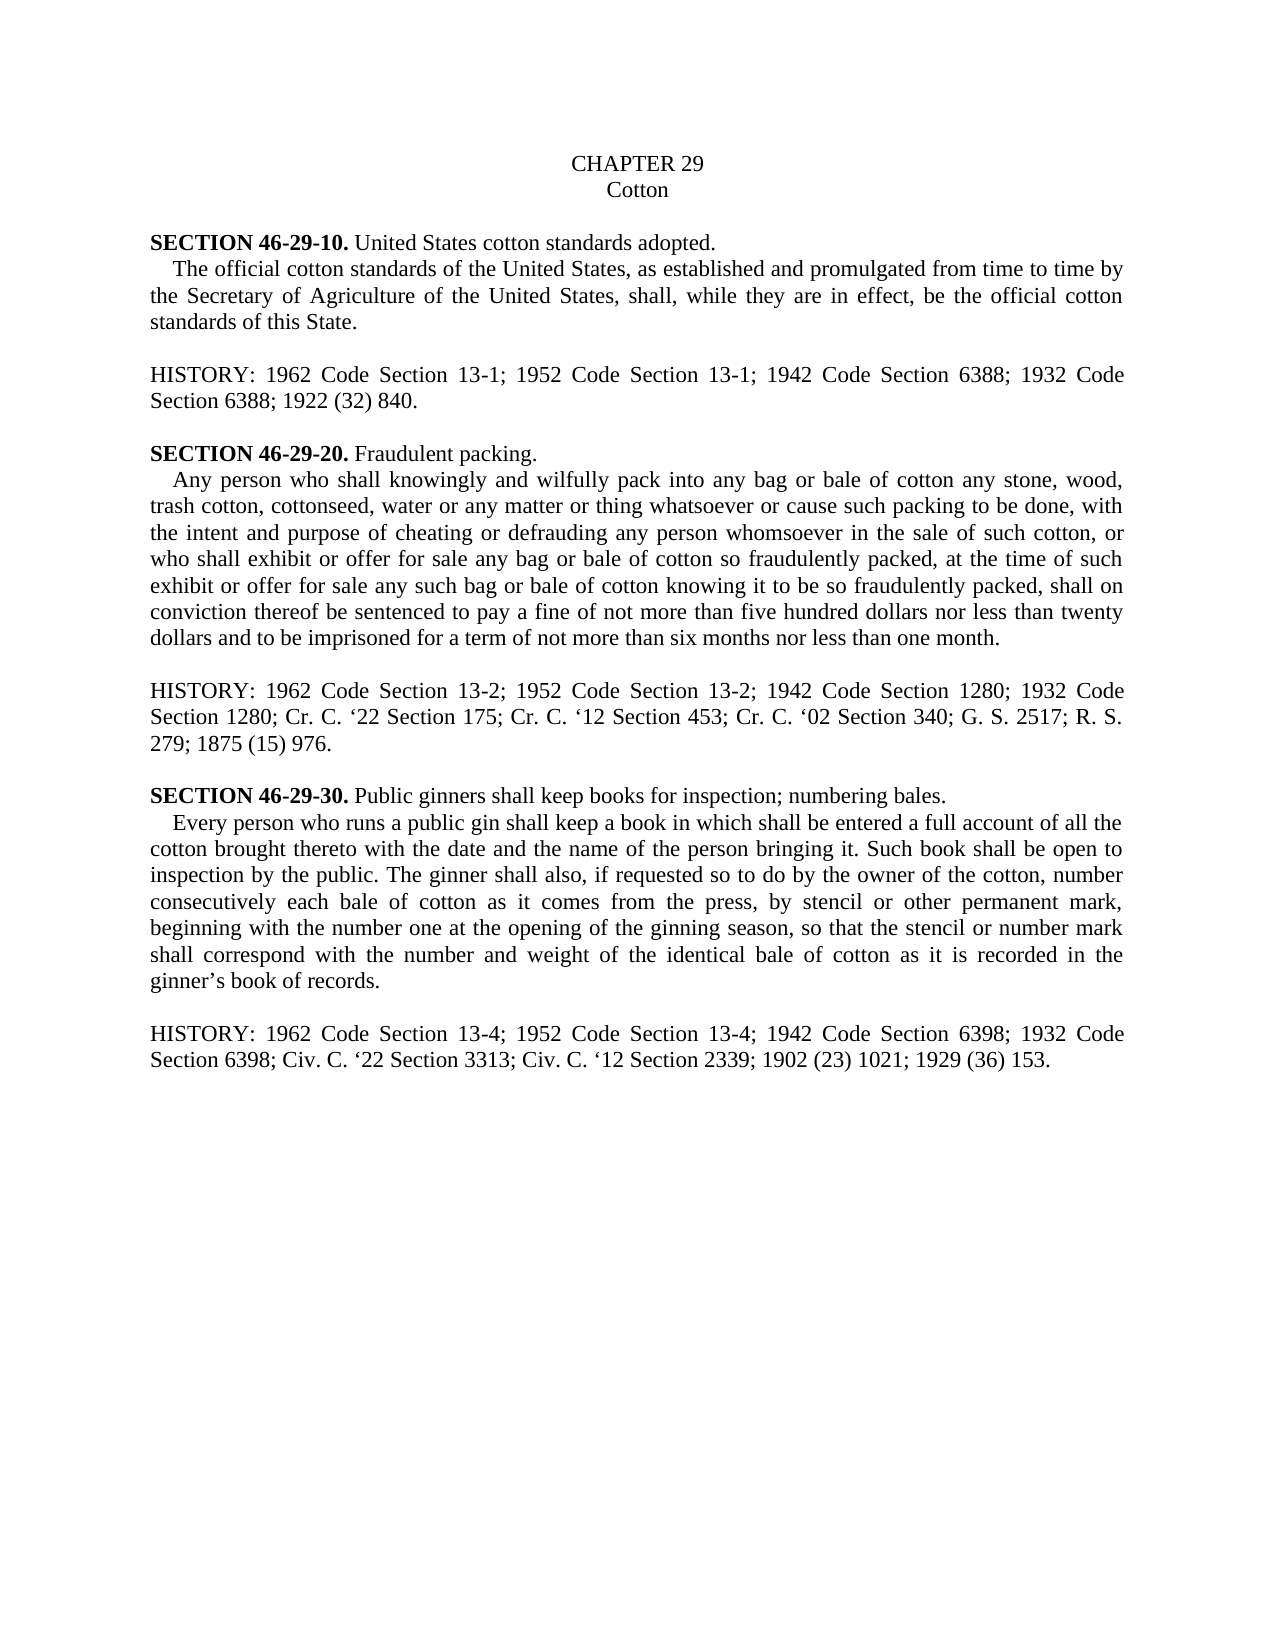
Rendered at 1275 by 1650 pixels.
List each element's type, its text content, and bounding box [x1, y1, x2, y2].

text SECTION 46-29-30. Public ginners shall keep books for inspection; numbering bales. [150, 782, 1125, 809]
text HISTORY: 1962 Code Section 13-1; 1952 Code Section 13-1; 1942 Code Section 6388; 1932 Code Section 6388; 1922 (32) 840. [150, 361, 1125, 413]
text Cotton [150, 176, 1125, 203]
text CHAPTER 29 [150, 150, 1125, 176]
text SECTION 46-29-20. Fraudulent packing. [150, 440, 1125, 466]
text Any person who shall knowingly and wilfully pack into any bag or bale of cotton any stone, wood, trash cotton, cottonseed, water or any matter or thing whatsoever or cause such packing to be done, with the intent and purpose of cheating or defrauding any person whomsoever in the sale of such cotton, or who shall exhibit or offer for sale any bag or bale of cotton so fraudulently packed, at the time of such exhibit or offer for sale any such bag or bale of cotton knowing it to be so fraudulently packed, shall on conviction thereof be sentenced to pay a fine of not more than five hundred dollars nor less than twenty dollars and to be imprisoned for a term of not more than six months nor less than one month. [150, 466, 1125, 651]
text HISTORY: 1962 Code Section 13-2; 1952 Code Section 13-2; 1942 Code Section 1280; 1932 Code Section 1280; Cr. C. ‘22 Section 175; Cr. C. ‘12 Section 453; Cr. C. ‘02 Section 340; G. S. 2517; R. S. 279; 1875 (15) 976. [150, 677, 1125, 756]
text HISTORY: 1962 Code Section 13-4; 1952 Code Section 13-4; 1942 Code Section 6398; 1932 Code Section 6398; Civ. C. ‘22 Section 3313; Civ. C. ‘12 Section 2339; 1902 (23) 1021; 1929 (36) 153. [150, 1020, 1125, 1072]
text Every person who runs a public gin shall keep a book in which shall be entered a full account of all the cotton brought thereto with the date and the name of the person bringing it. Such book shall be open to inspection by the public. The ginner shall also, if requested so to do by the owner of the cotton, number consecutively each bale of cotton as it comes from the press, by stencil or other permanent mark, beginning with the number one at the opening of the ginning season, so that the stencil or number mark shall correspond with the number and weight of the identical bale of cotton as it is recorded in the ginner’s book of records. [150, 809, 1125, 993]
text SECTION 46-29-10. United States cotton standards adopted. [150, 229, 1125, 255]
text The official cotton standards of the United States, as established and promulgated from time to time by the Secretary of Agriculture of the United States, shall, while they are in effect, be the official cotton standards of this State. [150, 255, 1125, 334]
